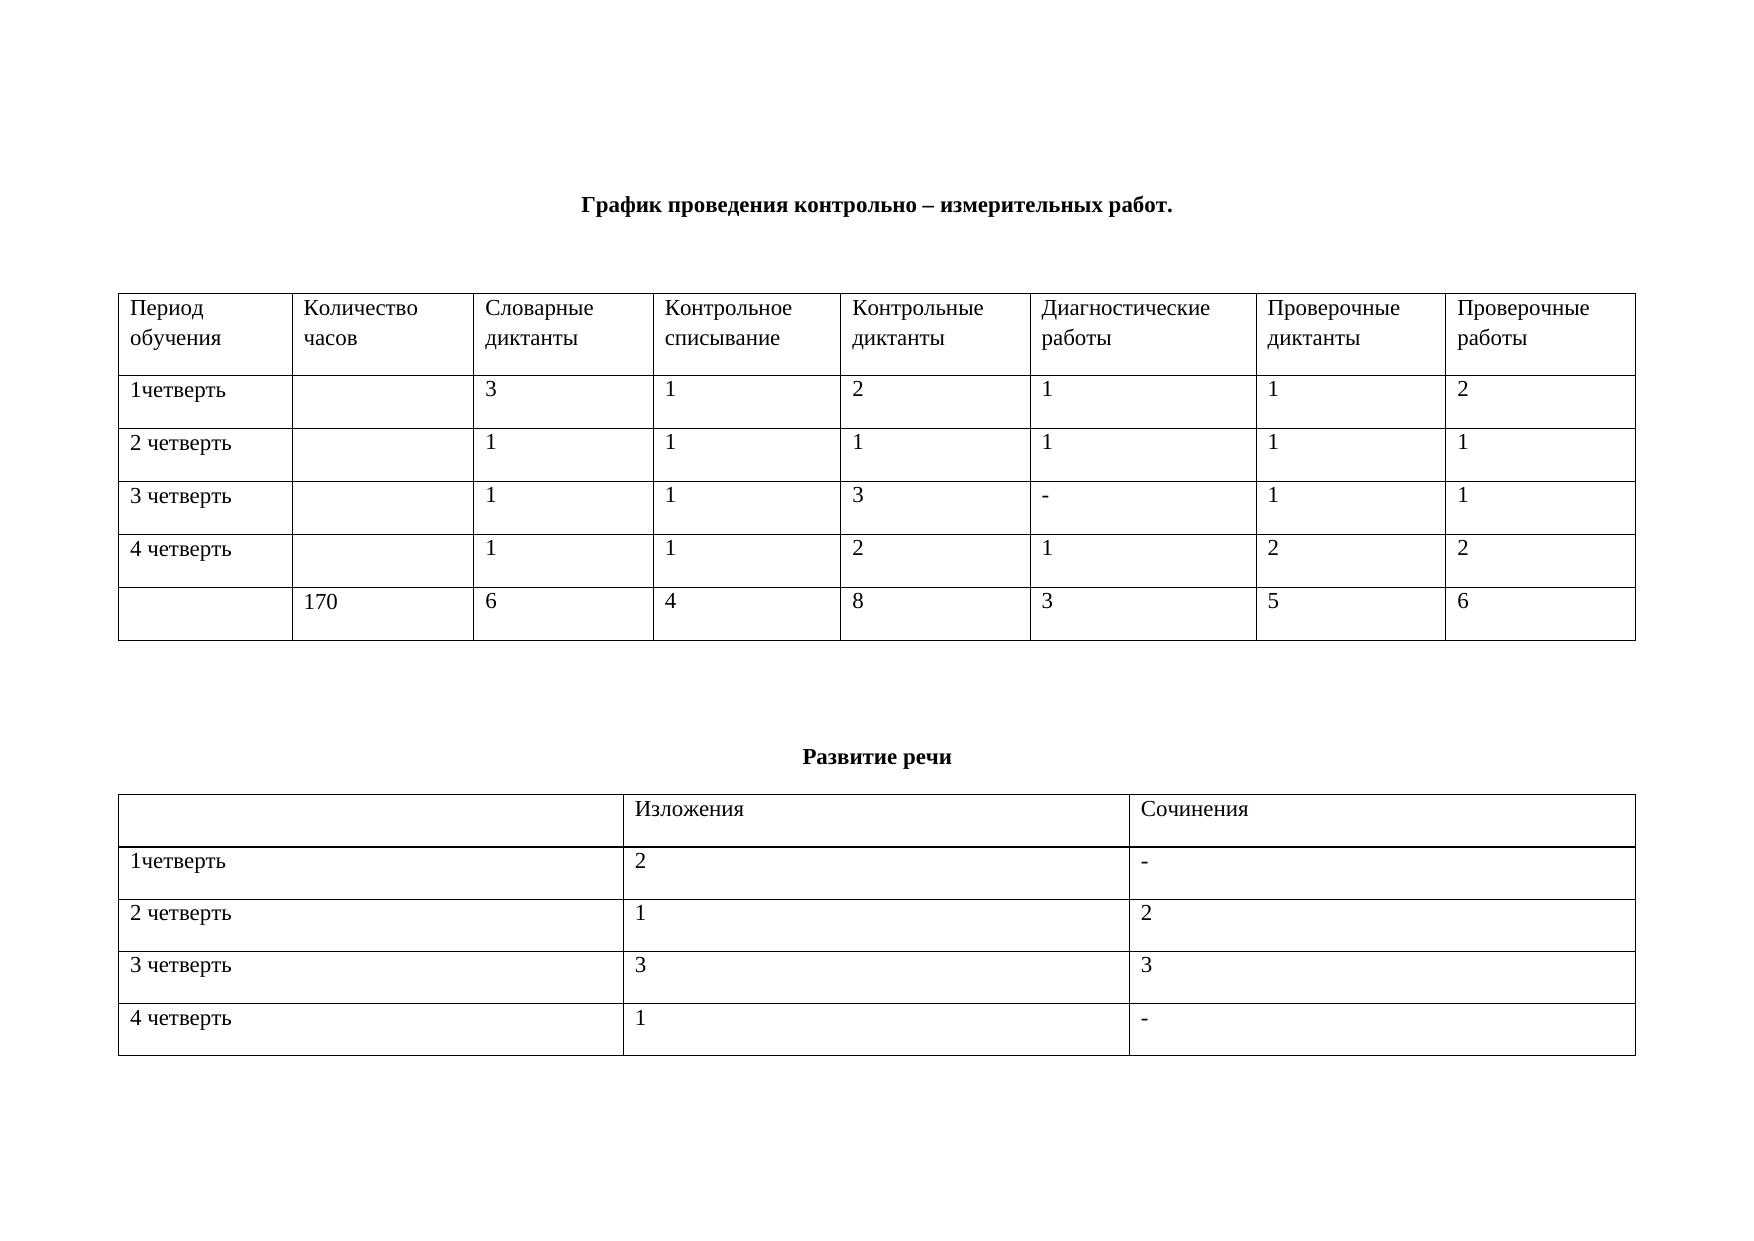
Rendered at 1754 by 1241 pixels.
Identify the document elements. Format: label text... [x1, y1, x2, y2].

table_header Проверочные работы [1446, 294, 1635, 375]
table_cell 4 четверть [119, 535, 292, 587]
table_cell [293, 376, 473, 428]
table_cell 1четверть [119, 848, 623, 898]
table_cell 2 четверть [119, 900, 623, 951]
table_cell 3 четверть [119, 482, 292, 534]
text Развитие речи [118, 743, 1636, 769]
table_cell 2 [1130, 900, 1635, 951]
table_cell 3 [624, 952, 1129, 1003]
table_cell 1 [841, 429, 1030, 481]
table_cell 2 [1257, 535, 1445, 587]
table_cell 1 [654, 482, 840, 534]
table_cell 1 [1257, 429, 1445, 481]
table_header Словарные диктанты [474, 294, 653, 375]
table_cell 3 четверть [119, 952, 623, 1003]
table_cell 1 [474, 482, 653, 534]
table_cell 2 [1446, 376, 1635, 428]
table_cell 170 [293, 588, 473, 640]
table_cell 2 [624, 848, 1129, 898]
table_header Изложения [624, 795, 1129, 846]
table_cell [293, 429, 473, 481]
table_cell 1 [1031, 376, 1256, 428]
table_cell [293, 482, 473, 534]
table_header Контрольное списывание [654, 294, 840, 375]
table_cell 3 [1130, 952, 1635, 1003]
table_cell 6 [1446, 588, 1635, 640]
table_header Проверочные диктанты [1257, 294, 1445, 375]
table_header Период обучения [119, 294, 292, 375]
table_cell [293, 535, 473, 587]
table_cell 1 [654, 376, 840, 428]
table_header Количество часов [293, 294, 473, 375]
table_cell 8 [841, 588, 1030, 640]
table_cell 5 [1257, 588, 1445, 640]
table_cell 2 [841, 535, 1030, 587]
table_cell 1 [1446, 482, 1635, 534]
text График проведения контрольно – измерительных работ. [118, 191, 1636, 217]
table_cell 1 [624, 900, 1129, 951]
table_cell 4 четверть [119, 1004, 623, 1055]
table_cell 1 [1031, 535, 1256, 587]
table_cell 3 [841, 482, 1030, 534]
table_cell 1 [474, 535, 653, 587]
table_cell 3 [474, 376, 653, 428]
table_cell 2 четверть [119, 429, 292, 481]
table_cell [119, 588, 292, 640]
table_cell 1четверть [119, 376, 292, 428]
table_cell 1 [1031, 429, 1256, 481]
table_header Диагностические работы [1031, 294, 1256, 375]
table_cell - [1031, 482, 1256, 534]
table_cell - [1130, 1004, 1635, 1055]
table_cell 2 [1446, 535, 1635, 587]
table_header Сочинения [1130, 795, 1635, 846]
table_cell 1 [1257, 482, 1445, 534]
table_cell 1 [624, 1004, 1129, 1055]
table_cell 3 [1031, 588, 1256, 640]
table_cell 4 [654, 588, 840, 640]
table_header [119, 795, 623, 846]
table_cell - [1130, 848, 1635, 898]
table_header Контрольные диктанты [841, 294, 1030, 375]
table_cell 1 [1446, 429, 1635, 481]
table_cell 1 [654, 535, 840, 587]
table_cell 1 [654, 429, 840, 481]
table_cell 2 [841, 376, 1030, 428]
table_cell 6 [474, 588, 653, 640]
table_cell 1 [1257, 376, 1445, 428]
table_cell 1 [474, 429, 653, 481]
